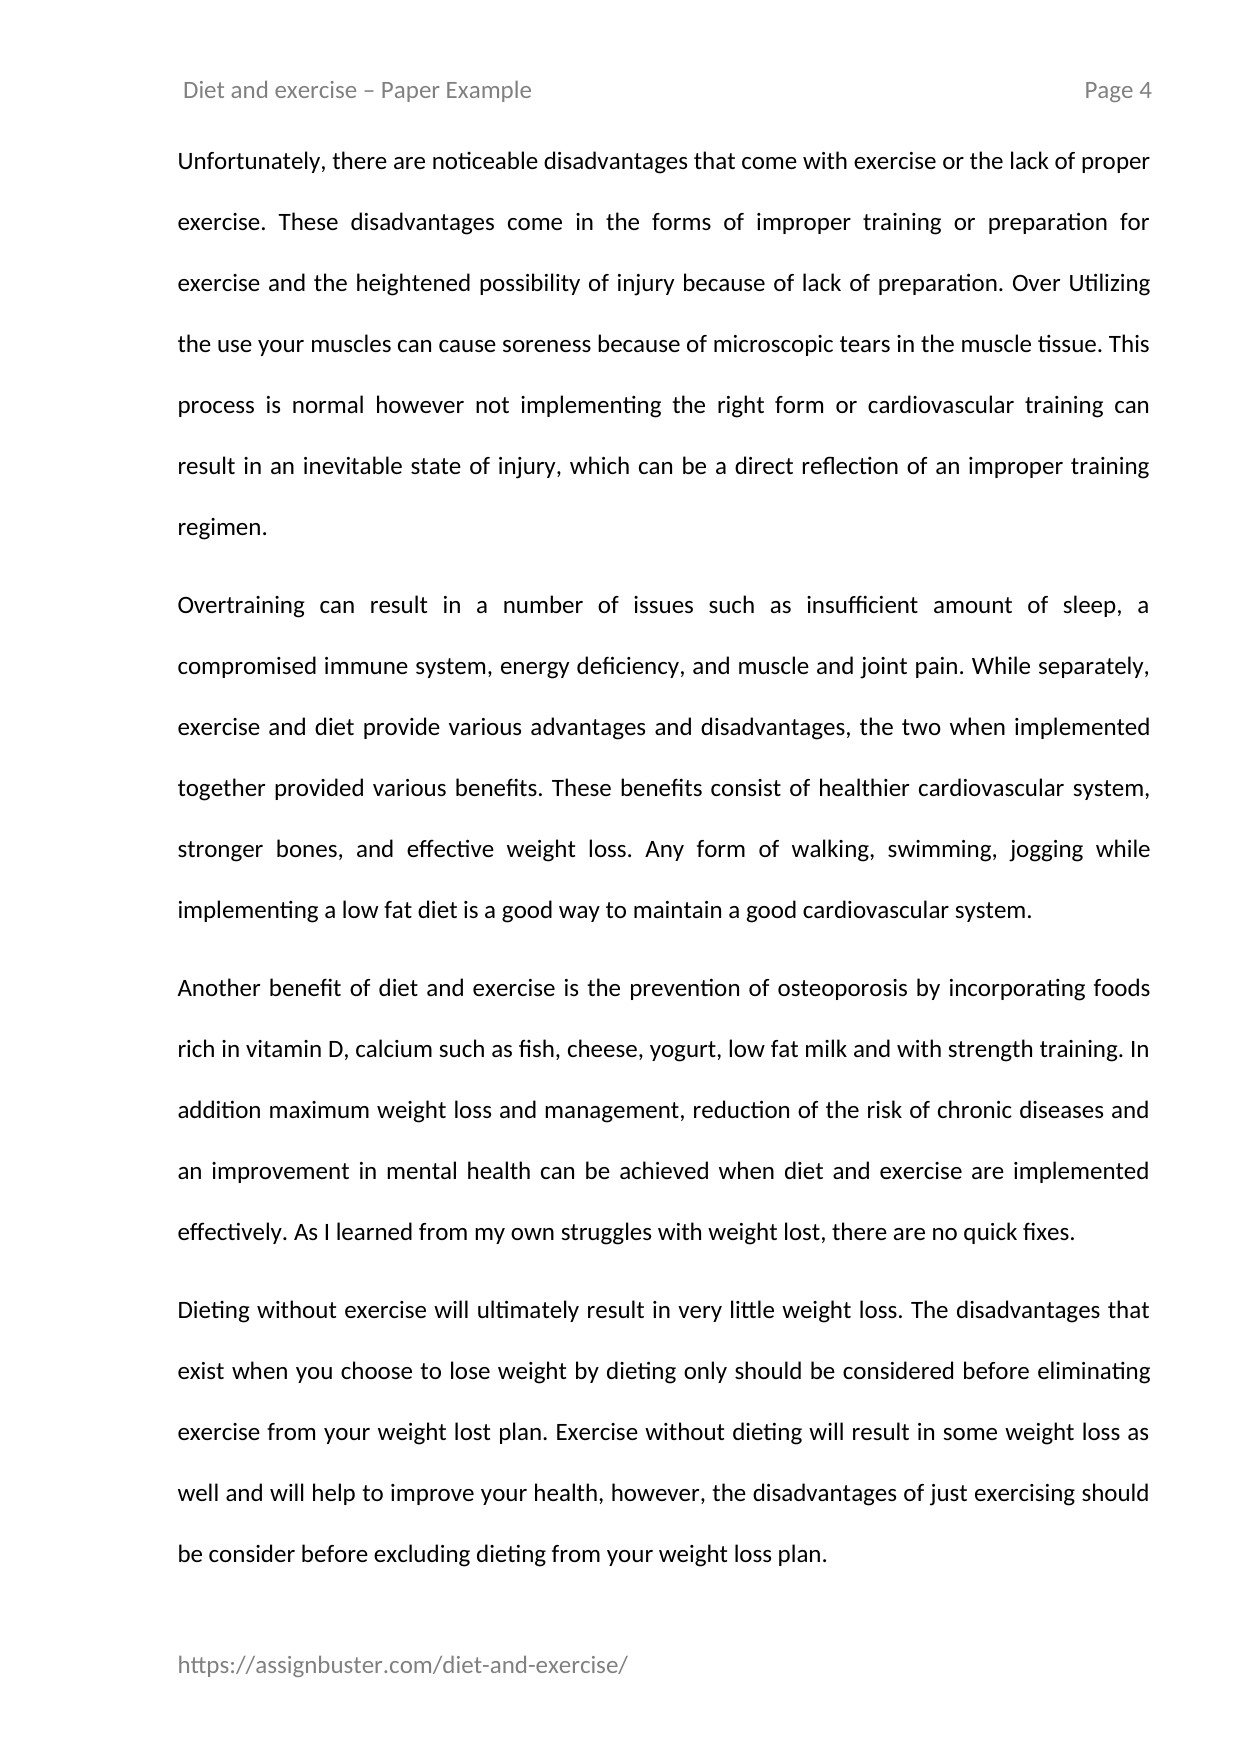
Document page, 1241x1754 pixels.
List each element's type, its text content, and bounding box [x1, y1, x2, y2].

text Overtraining can result in a number of issues such as insufficient amount of sleep, a compromised immune system, energy deficiency, and muscle and joint pain. While separately, exercise and diet provide various advantages and disadvantages, the two when implemented together provided various benefits. These benefits consist of healthier cardiovascular system, stronger bones, and effective weight loss. Any form of walking, swimming, jogging while implementing a low fat diet is a good way to maintain a good cardiovascular system. [177, 589, 1152, 925]
text Unfortunately, there are noticeable disadvantages that come with exercise or the lack of proper exercise. These disadvantages come in the forms of improper training or preparation for exercise and the heightened possibility of injury because of lack of preparation. Over Utilizing the use your muscles can cause soreness because of microscopic tears in the muscle tissue. This process is normal however not implementing the right form or cardiovascular training can result in an inevitable state of injury, which can be a direct reflection of an improper training regimen. [177, 145, 1152, 542]
text Another benefit of diet and exercise is the prevention of osteoporosis by incorporating foods rich in vitamin D, calcium such as fish, cheese, yogurt, low fat milk and with strength training. In addition maximum weight loss and management, reduction of the risk of chronic diseases and an improvement in mental health can be achieved when diet and exercise are implemented effectively. As I learned from my own struggles with weight lost, there are no quick fixes. [177, 972, 1152, 1247]
text Dieting without exercise will ultimately result in very little weight loss. The disadvantages that exist when you choose to lose weight by dieting only should be considered before eliminating exercise from your weight lost plan. Exercise without dieting will result in some weight loss as well and will help to improve your health, however, the disadvantages of just exercising should be consider before excluding dieting from your weight loss plan. [177, 1294, 1152, 1568]
